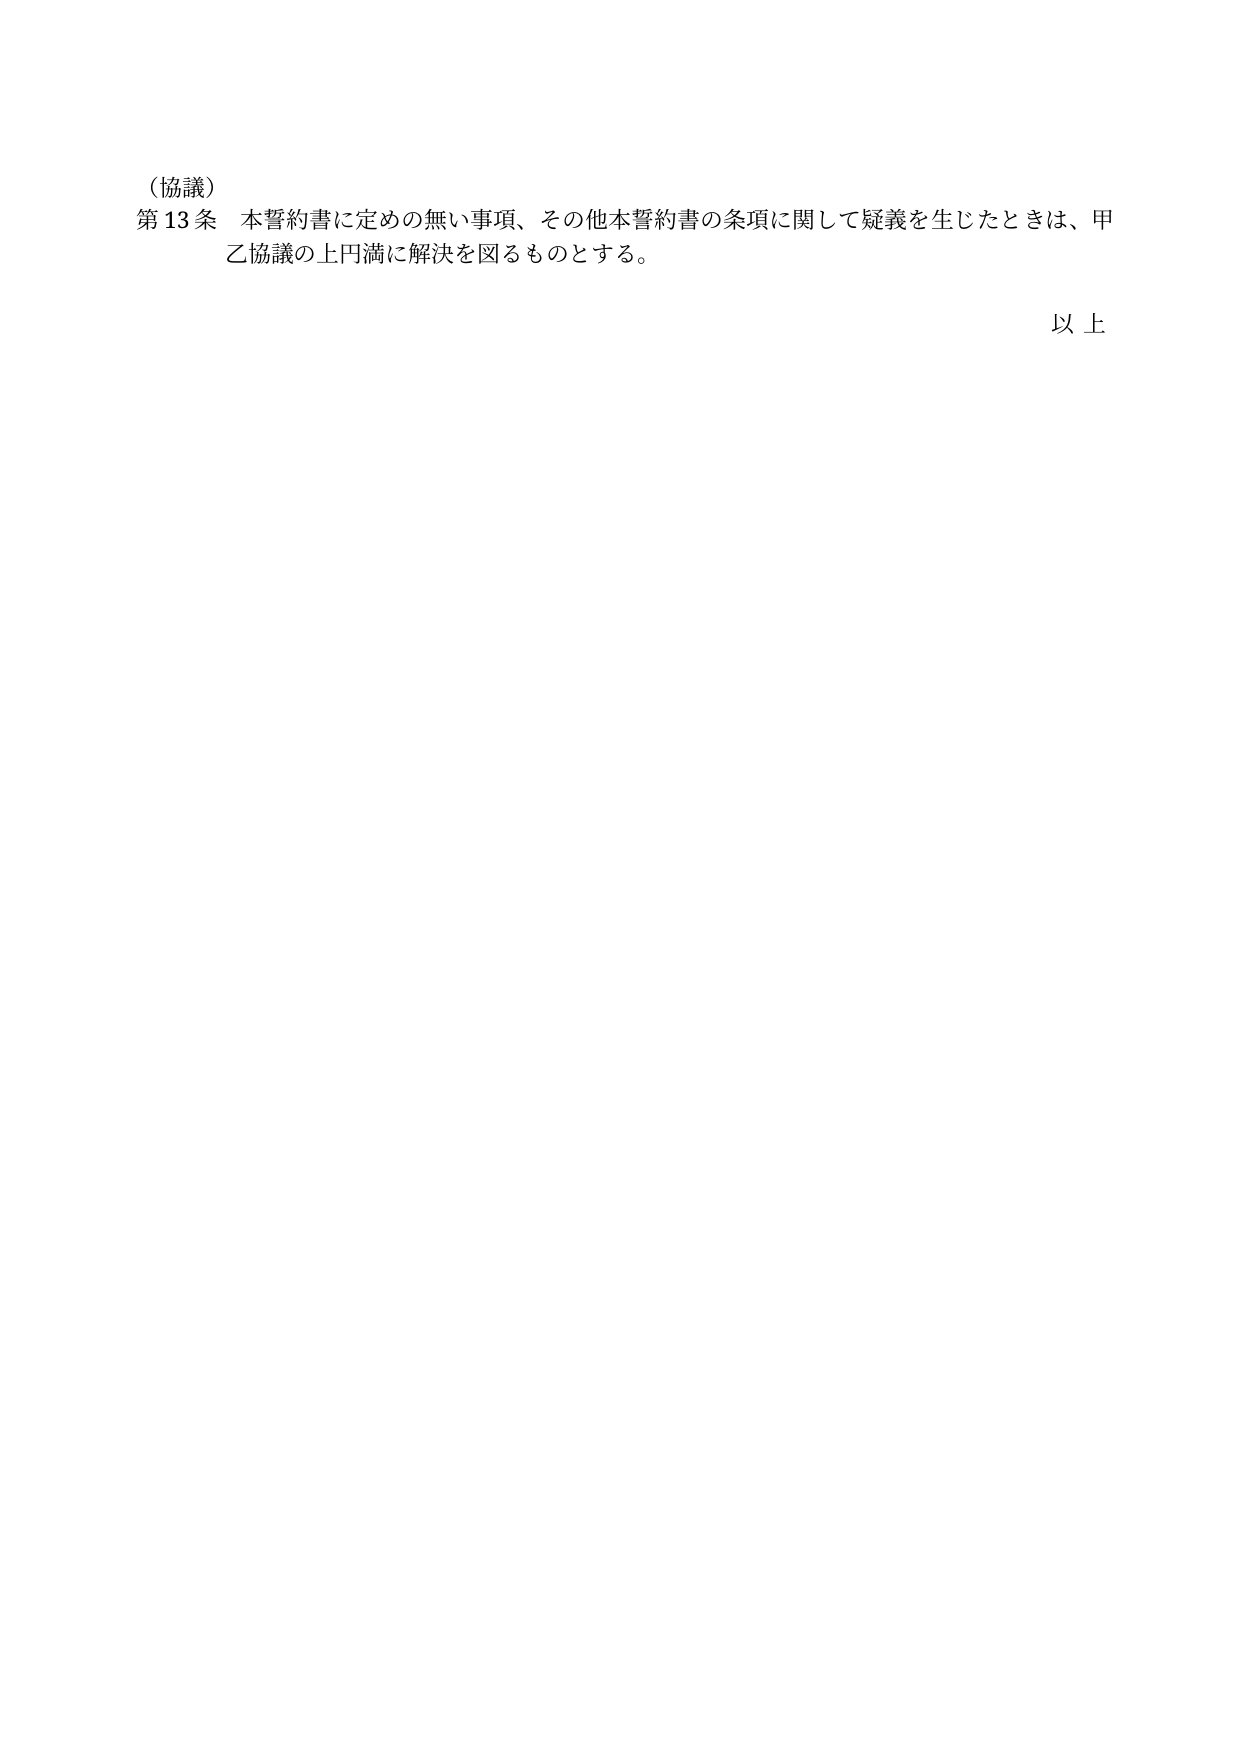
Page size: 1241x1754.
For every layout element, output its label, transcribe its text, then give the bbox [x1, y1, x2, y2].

text 第13条 本誓約書に定めの無い事項、その他本誓約書の条項に関して疑義を生じたときは、甲乙協議の上円満に解決を図るものとする。 [136, 203, 1115, 269]
text 以上 [136, 300, 1115, 345]
text （協議） [136, 170, 1115, 203]
